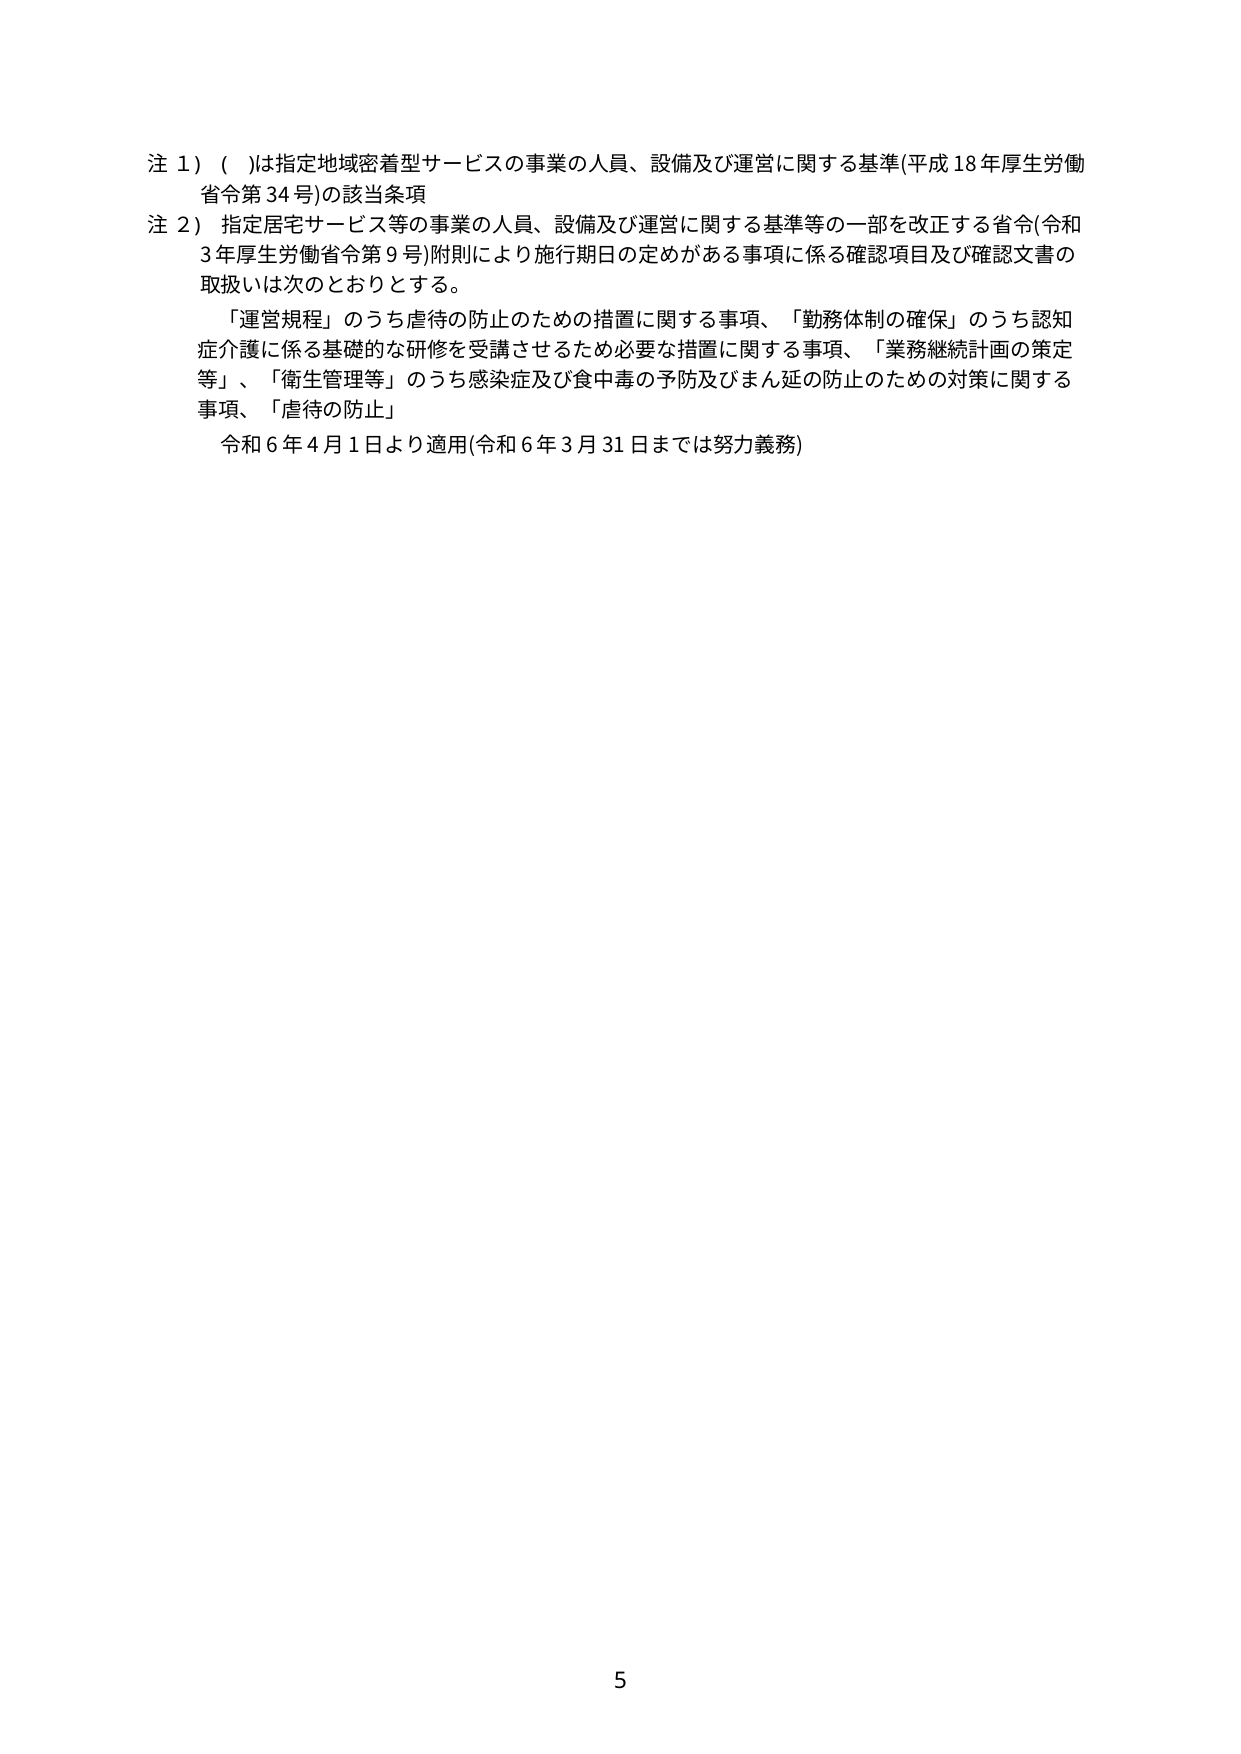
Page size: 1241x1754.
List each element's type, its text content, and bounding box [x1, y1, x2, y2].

text 「運営規程」のうち虐待の防止のための措置に関する事項、「勤務体制の確保」のうち認知症介護に係る基礎的な研修を受講させるため必要な措置に関する事項、「業務継続計画の策定等」、「衛生管理等」のうち感染症及び食中毒の予防及びまん延の防止のための対策に関する事項、「虐待の防止」 [198, 303, 1092, 424]
text 注 １) ( )は指定地域密着型サービスの事業の人員、設備及び運営に関する基準(平成18年厚生労働省令第34号)の該当条項 [148, 148, 1092, 208]
text 令和6年4月1日より適用(令和6年3月31日までは努力義務) [148, 428, 1092, 458]
text 注 ２) 指定居宅サービス等の事業の人員、設備及び運営に関する基準等の一部を改正する省令(令和3年厚生労働省令第9号)附則により施行期日の定めがある事項に係る確認項目及び確認文書の取扱いは次のとおりとする。 [148, 208, 1092, 299]
